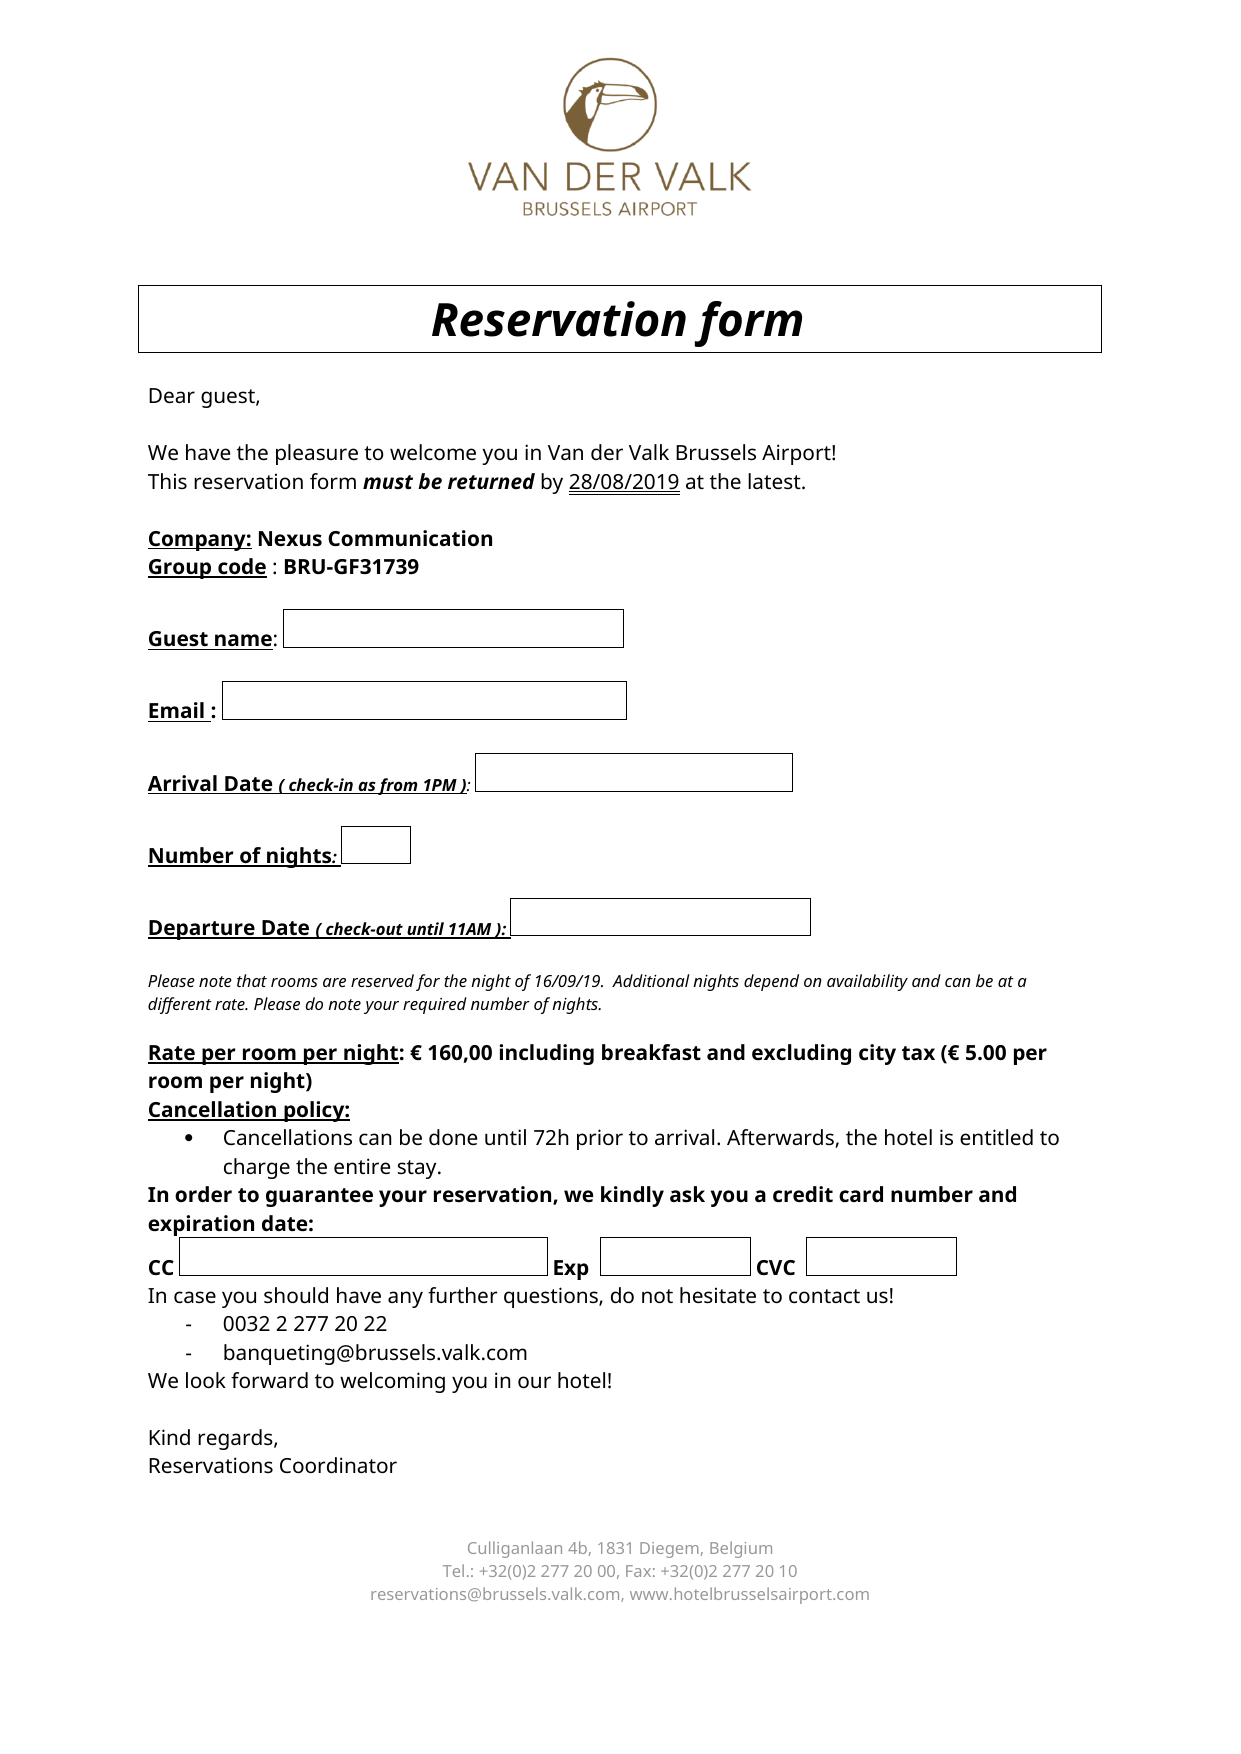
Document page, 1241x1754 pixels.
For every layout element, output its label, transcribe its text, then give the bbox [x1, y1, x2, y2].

text We have the pleasure to welcome you in Van der Valk Brussels Airport! [148, 438, 1093, 467]
text Departure Date ( check-out until 11AM ): [148, 898, 1093, 942]
text This reservation form must be returned by 28/08/2019 at the latest. [148, 467, 1093, 495]
text Reservation form [139, 286, 1101, 352]
text Company: Nexus Communication [148, 524, 1093, 552]
list Cancellations can be done until 72h prior to arrival. Afterwards, the hotel is entitled to charge the entire stay. [185, 1123, 1093, 1180]
text Please note that rooms are reserved for the night of 16/09/19. Additional nights depend on availability and can be at a different rate. Please do note your required number of nights. [148, 970, 1093, 1016]
text Rate per room per night: € 160,00 including breakfast and excluding city tax (€ 5.00 per room per night) [148, 1038, 1093, 1095]
list banqueting@brussels.valk.com [185, 1338, 1093, 1366]
text Reservations Coordinator [148, 1452, 1093, 1480]
text Culliganlaan 4b, 1831 Diegem, Belgium [148, 1537, 1093, 1560]
text Group code : BRU-GF31739 [148, 552, 1093, 581]
text Cancellation policy: [148, 1095, 1093, 1123]
text In order to guarantee your reservation, we kindly ask you a credit card number and expiration date: [148, 1180, 1093, 1237]
text Dear guest, [148, 382, 1093, 410]
list 0032 2 277 20 22 [185, 1309, 1093, 1338]
text In case you should have any further questions, do not hesitate to contact us! [148, 1281, 1093, 1309]
text Guest name: [148, 609, 1093, 653]
text CC Exp CVC [148, 1237, 1093, 1281]
text We look forward to welcoming you in our hotel! [148, 1366, 1093, 1395]
text Arrival Date ( check-in as from 1PM ): [148, 753, 1093, 797]
text Number of nights: [148, 826, 1093, 869]
text Kind regards, [148, 1423, 1093, 1452]
picture [540, 47, 596, 230]
text reservations@brussels.valk.com, www.hotelbrusselsairport.com [148, 1582, 1093, 1605]
text Tel.: +32(0)2 277 20 00, Fax: +32(0)2 277 20 10 [148, 1560, 1093, 1582]
text Email : [148, 681, 1093, 725]
